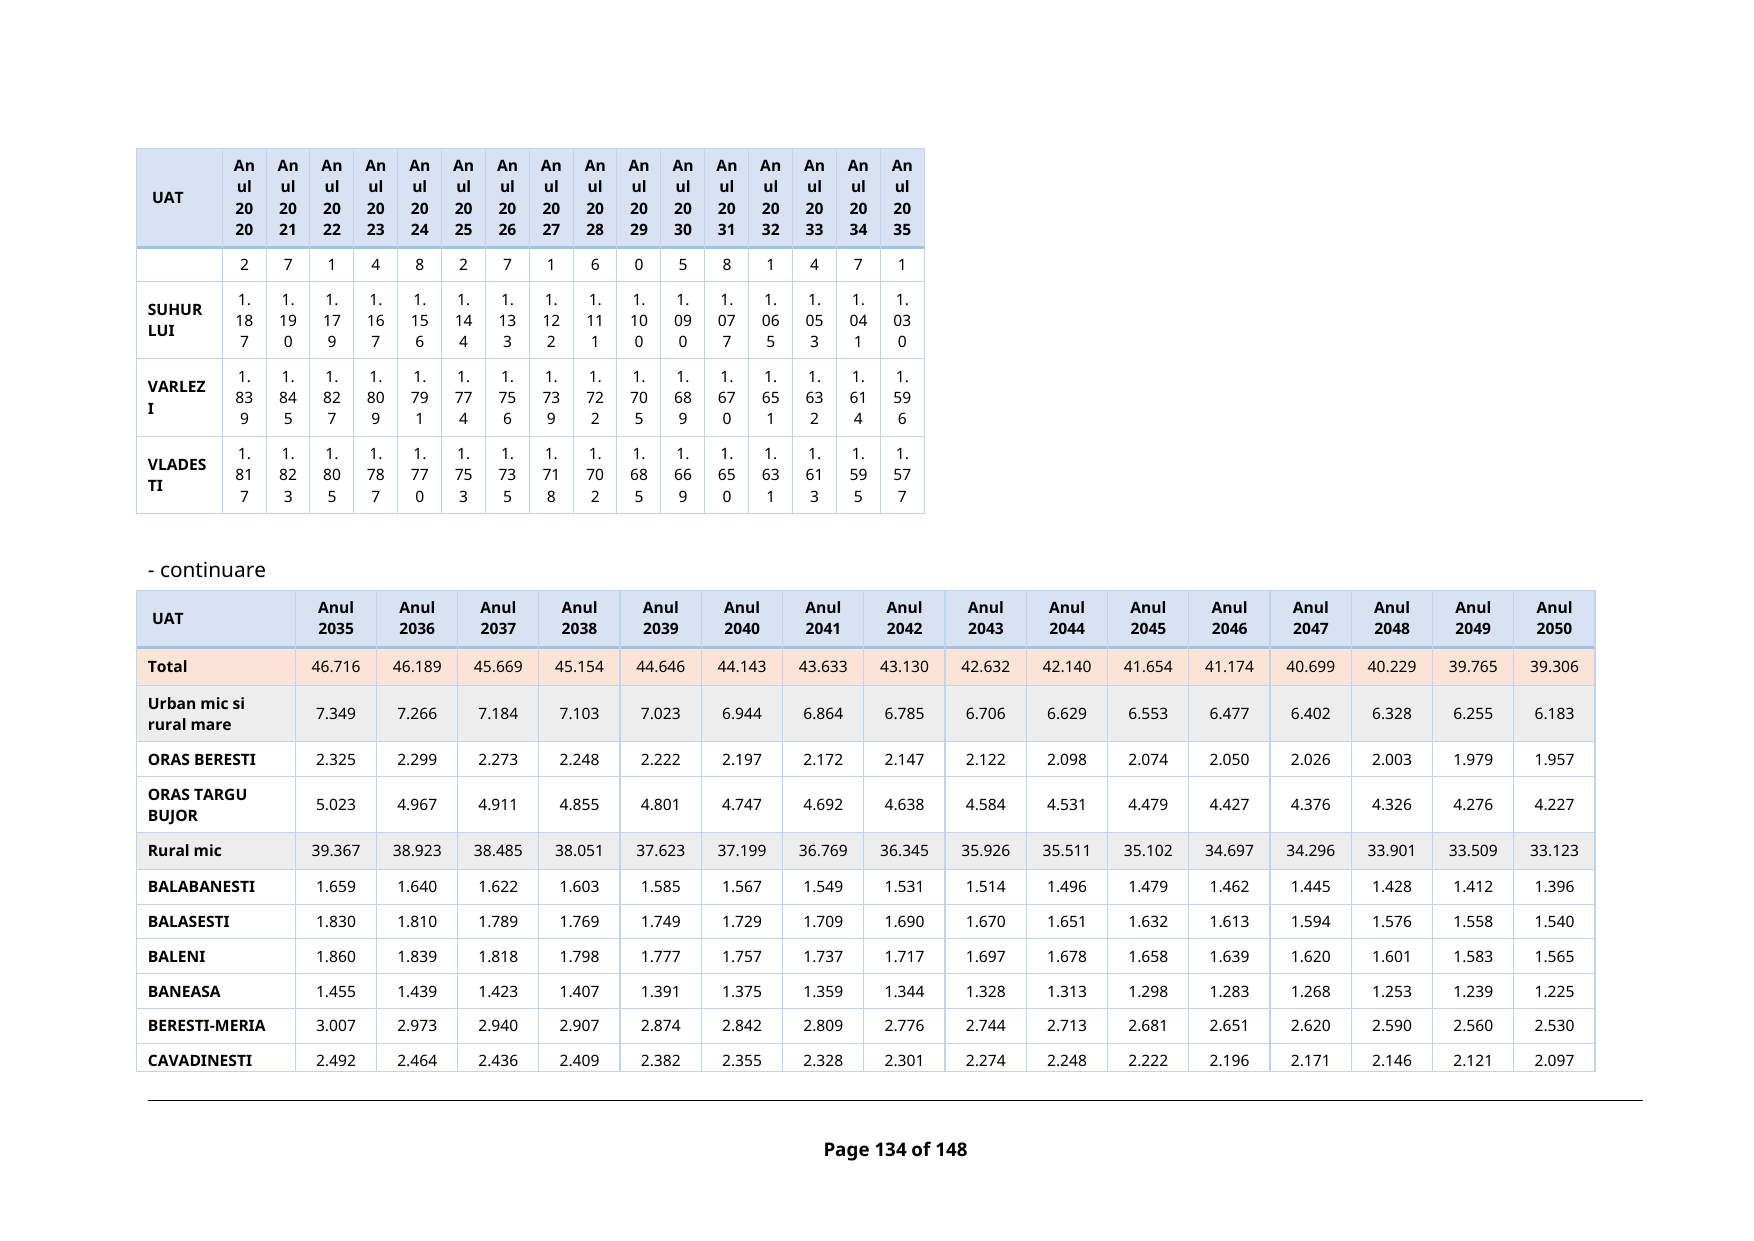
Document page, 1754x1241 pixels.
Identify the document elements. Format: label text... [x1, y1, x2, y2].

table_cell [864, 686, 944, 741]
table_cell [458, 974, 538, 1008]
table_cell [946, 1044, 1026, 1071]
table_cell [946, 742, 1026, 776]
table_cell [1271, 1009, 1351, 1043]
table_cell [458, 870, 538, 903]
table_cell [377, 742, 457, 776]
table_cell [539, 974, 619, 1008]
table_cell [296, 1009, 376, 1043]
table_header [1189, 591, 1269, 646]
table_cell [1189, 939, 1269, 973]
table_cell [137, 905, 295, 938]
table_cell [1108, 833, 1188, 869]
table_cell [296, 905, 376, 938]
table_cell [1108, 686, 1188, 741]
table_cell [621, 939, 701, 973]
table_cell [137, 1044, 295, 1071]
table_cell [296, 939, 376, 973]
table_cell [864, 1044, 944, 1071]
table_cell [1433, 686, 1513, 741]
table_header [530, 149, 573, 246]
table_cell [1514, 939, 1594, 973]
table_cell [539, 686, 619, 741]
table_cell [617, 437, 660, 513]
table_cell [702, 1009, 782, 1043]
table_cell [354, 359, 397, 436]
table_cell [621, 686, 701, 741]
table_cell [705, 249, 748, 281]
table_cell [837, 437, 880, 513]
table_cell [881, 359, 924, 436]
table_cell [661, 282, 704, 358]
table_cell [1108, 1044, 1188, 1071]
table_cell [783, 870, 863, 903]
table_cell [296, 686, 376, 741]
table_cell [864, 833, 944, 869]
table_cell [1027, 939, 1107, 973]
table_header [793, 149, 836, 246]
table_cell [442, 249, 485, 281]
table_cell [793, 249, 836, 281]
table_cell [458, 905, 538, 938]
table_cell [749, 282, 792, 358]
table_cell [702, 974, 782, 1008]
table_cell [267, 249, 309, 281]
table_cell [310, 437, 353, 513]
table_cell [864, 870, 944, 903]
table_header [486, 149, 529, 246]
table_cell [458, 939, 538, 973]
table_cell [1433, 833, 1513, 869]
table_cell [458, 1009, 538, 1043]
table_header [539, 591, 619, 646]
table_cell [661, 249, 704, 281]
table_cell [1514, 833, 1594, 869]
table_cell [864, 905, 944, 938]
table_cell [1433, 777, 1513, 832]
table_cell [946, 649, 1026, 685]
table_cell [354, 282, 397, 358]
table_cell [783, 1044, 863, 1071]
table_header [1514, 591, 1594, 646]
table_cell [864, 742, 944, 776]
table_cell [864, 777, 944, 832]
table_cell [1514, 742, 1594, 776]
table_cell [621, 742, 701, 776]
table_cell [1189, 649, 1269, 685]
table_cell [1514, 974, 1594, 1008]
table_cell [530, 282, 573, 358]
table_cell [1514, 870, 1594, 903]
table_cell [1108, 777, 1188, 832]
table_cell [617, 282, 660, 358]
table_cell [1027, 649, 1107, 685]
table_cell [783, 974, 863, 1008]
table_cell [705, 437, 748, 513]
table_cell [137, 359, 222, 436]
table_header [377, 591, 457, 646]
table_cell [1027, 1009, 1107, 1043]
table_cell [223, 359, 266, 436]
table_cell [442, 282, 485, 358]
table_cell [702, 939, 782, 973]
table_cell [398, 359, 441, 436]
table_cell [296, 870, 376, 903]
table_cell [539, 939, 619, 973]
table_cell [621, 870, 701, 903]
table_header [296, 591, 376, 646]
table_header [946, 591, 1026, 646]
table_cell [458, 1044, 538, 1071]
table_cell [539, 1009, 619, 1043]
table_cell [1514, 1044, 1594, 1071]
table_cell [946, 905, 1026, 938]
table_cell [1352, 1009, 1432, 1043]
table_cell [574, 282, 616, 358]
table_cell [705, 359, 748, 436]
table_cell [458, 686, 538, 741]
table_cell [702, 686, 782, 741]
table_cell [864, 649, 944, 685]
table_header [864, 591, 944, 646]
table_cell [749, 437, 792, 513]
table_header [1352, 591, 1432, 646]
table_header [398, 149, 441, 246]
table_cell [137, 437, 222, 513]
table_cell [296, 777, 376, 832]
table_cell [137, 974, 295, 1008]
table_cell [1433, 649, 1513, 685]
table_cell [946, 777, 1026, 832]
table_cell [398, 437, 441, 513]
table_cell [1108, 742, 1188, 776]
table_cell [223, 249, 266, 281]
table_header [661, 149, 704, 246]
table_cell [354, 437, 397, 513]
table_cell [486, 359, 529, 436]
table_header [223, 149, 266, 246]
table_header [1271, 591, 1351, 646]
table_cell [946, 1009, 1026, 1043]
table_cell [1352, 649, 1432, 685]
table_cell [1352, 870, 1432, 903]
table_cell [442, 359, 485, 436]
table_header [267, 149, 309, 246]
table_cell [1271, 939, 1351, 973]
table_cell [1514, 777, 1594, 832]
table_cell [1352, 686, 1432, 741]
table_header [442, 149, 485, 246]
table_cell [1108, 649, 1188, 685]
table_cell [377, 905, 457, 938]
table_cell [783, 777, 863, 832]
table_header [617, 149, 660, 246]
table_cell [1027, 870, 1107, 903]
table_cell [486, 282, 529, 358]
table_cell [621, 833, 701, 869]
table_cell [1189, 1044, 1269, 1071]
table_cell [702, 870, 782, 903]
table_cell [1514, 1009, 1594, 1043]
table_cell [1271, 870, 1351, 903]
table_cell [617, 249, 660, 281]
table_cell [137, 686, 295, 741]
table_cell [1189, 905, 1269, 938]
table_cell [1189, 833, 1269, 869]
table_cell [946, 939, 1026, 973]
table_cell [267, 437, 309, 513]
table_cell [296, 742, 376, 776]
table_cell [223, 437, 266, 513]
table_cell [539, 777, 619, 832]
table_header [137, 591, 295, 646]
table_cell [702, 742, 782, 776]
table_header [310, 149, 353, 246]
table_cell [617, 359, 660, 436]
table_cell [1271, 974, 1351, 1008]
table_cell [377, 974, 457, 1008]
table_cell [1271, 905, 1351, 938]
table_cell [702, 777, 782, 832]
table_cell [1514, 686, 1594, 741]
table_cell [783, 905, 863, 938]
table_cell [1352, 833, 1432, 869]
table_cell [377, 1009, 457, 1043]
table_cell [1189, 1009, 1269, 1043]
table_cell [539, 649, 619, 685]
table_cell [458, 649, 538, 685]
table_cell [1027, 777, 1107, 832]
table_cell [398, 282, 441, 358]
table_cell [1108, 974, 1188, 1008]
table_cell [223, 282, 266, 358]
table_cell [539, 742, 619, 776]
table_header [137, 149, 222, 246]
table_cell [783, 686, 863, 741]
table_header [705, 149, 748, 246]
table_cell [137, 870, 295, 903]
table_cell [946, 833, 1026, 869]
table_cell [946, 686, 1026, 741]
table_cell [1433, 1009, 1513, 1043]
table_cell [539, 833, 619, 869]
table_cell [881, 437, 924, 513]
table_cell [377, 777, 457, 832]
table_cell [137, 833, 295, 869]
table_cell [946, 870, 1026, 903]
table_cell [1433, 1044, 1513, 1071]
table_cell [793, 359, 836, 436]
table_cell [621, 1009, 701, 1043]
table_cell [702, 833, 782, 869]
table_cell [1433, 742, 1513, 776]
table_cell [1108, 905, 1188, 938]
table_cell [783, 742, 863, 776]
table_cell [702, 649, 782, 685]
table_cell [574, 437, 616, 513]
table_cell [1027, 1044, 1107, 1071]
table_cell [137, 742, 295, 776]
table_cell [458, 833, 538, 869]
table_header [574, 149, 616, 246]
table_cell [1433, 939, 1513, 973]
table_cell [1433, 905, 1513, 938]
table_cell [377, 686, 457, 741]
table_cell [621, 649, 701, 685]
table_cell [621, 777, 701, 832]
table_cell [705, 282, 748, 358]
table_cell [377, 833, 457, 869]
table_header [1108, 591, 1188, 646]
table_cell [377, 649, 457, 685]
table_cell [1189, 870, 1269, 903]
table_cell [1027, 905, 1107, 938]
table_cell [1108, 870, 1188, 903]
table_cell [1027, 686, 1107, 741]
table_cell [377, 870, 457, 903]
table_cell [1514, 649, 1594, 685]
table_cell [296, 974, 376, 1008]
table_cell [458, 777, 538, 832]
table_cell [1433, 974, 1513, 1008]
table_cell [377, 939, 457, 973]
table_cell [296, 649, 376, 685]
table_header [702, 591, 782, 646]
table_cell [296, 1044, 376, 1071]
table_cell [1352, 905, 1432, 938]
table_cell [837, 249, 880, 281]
text - continuare [148, 555, 1606, 583]
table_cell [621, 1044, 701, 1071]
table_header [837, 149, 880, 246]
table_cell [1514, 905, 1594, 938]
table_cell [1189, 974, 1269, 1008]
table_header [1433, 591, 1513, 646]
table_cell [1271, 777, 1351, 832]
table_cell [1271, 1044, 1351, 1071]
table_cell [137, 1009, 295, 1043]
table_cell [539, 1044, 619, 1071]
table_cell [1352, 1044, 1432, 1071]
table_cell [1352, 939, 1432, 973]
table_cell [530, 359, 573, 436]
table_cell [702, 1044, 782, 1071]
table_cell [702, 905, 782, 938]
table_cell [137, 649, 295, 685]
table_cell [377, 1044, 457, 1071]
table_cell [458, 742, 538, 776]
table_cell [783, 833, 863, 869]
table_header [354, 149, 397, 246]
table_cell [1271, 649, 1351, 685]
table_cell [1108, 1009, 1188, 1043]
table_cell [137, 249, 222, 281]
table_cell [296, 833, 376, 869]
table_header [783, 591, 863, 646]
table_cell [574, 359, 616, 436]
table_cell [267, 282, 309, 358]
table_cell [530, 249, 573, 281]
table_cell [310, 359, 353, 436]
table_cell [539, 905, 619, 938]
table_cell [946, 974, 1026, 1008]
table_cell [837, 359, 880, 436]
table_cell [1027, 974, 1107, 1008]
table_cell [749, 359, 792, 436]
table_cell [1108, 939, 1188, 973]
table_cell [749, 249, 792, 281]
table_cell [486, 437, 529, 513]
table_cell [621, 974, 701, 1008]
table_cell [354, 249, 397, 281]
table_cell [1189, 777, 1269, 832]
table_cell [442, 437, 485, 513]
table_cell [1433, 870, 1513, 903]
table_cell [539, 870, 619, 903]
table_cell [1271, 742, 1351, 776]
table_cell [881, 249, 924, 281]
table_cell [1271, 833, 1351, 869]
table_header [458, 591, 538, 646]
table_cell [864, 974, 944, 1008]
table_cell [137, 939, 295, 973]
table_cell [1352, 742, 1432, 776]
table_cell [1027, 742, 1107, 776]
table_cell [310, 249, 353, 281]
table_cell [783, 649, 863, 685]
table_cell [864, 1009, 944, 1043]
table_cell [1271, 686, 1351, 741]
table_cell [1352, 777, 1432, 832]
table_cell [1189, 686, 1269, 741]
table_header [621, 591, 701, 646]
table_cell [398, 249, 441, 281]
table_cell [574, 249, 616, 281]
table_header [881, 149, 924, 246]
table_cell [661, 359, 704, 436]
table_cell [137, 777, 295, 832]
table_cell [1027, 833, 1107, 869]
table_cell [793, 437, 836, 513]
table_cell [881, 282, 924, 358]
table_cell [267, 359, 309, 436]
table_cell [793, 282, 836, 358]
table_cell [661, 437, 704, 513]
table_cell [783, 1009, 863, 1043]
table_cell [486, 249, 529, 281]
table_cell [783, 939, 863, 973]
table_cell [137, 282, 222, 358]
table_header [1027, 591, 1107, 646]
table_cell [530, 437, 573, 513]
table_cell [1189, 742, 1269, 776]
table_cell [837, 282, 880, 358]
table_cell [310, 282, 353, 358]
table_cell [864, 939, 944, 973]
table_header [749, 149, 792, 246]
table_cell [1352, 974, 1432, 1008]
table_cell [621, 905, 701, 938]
